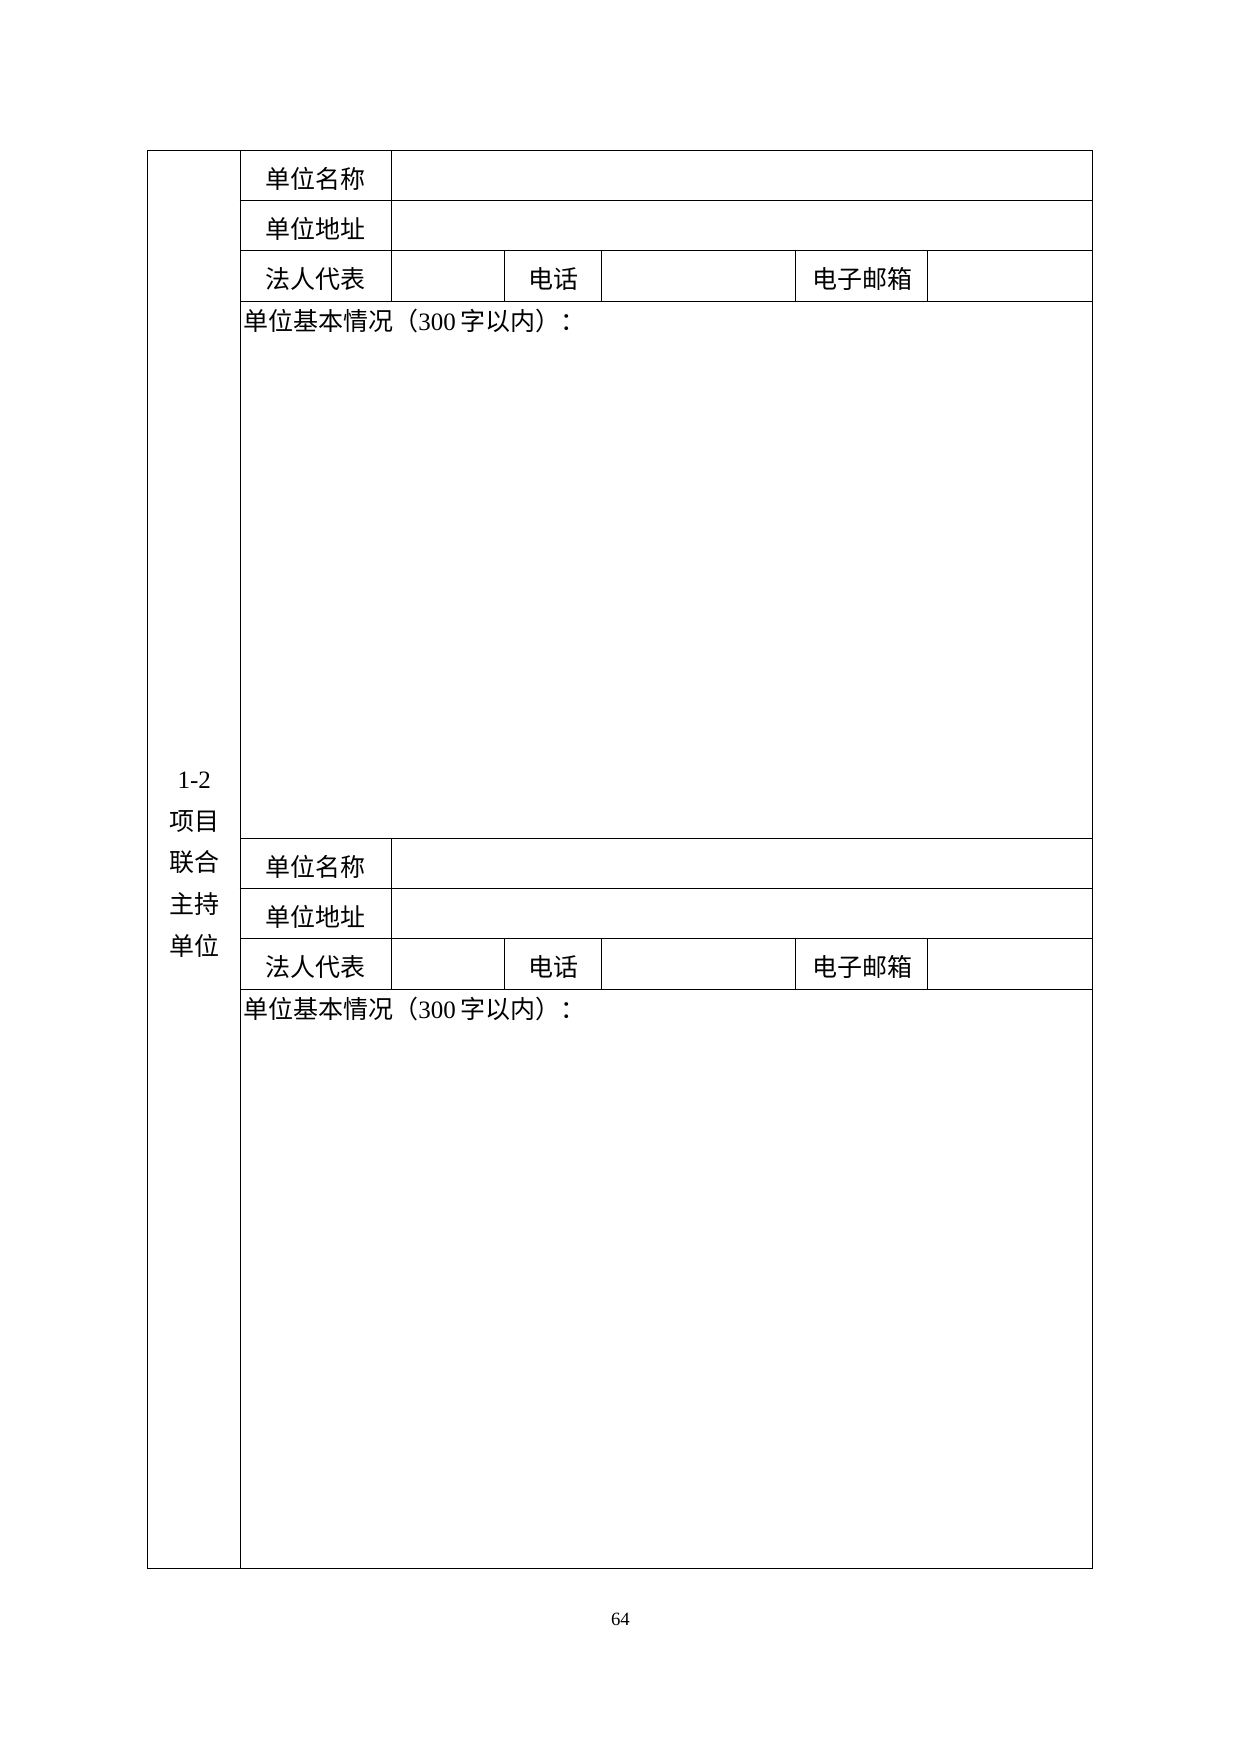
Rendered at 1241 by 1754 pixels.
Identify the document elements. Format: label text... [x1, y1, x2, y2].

table_cell 电子邮箱 [796, 251, 927, 301]
table_cell [392, 151, 1092, 200]
table_cell 电话 [505, 251, 601, 301]
table_cell 单位地址 [241, 889, 391, 938]
table_cell 单位名称 [241, 151, 391, 200]
table_cell [928, 251, 1092, 301]
table_cell [392, 889, 1092, 938]
table_cell [392, 939, 504, 988]
table_cell 法人代表 [241, 939, 391, 988]
table_cell 单位基本情况（300字以内）： [241, 990, 1092, 1567]
table_cell 单位基本情况（300字以内）： [241, 302, 1092, 838]
table_cell [392, 201, 1092, 250]
table_cell [602, 939, 795, 988]
table_cell [602, 251, 795, 301]
table_cell 单位名称 [241, 839, 391, 888]
table_cell 电子邮箱 [796, 939, 927, 988]
table_cell [392, 839, 1092, 888]
table_cell 电话 [505, 939, 601, 988]
table_cell 法人代表 [241, 251, 391, 301]
table_cell 1-2 项目 联合 主持 单位 [148, 151, 240, 1567]
table_cell 单位地址 [241, 201, 391, 250]
table_cell [928, 939, 1092, 988]
table_cell [392, 251, 504, 301]
